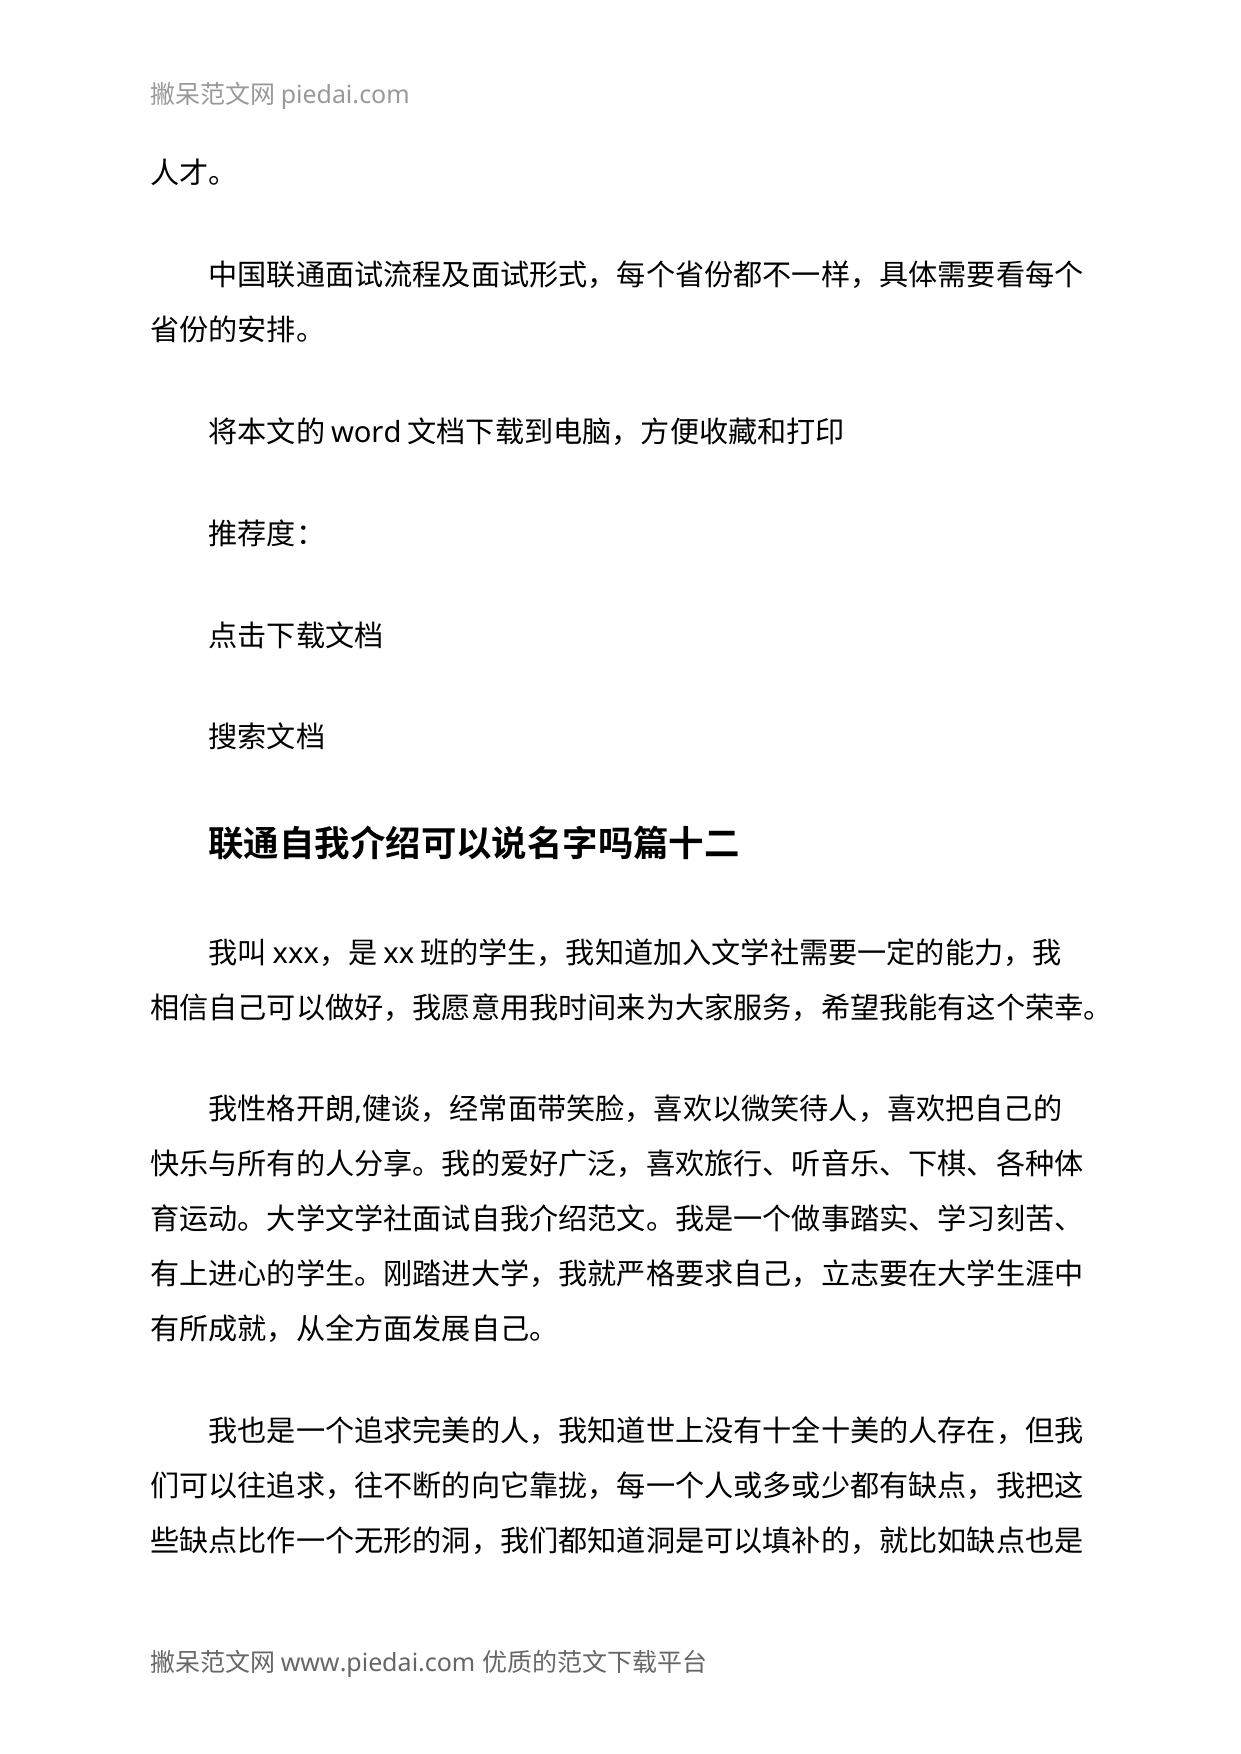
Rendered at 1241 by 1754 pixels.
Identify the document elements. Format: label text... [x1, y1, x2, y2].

text 联通自我介绍可以说名字吗篇十二 [150, 816, 1090, 867]
text 推荐度： [150, 510, 1090, 553]
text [150, 150, 1090, 192]
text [150, 1407, 1090, 1559]
text 我叫xxx，是xx班的学生，我知道加入文学社需要一定的能力，我相信自己可以做好，我愿意用我时间来为大家服务，希望我能有这个荣幸。 [150, 929, 1090, 1026]
text 中国联通面试流程及面试形式，每个省份都不一样，具体需要看每个省份的安排。 [150, 252, 1090, 349]
text 点击下载文档 [150, 612, 1090, 654]
text 搜索文档 [150, 714, 1090, 756]
text 我性格开朗,健谈，经常面带笑脸，喜欢以微笑待人，喜欢把自己的快乐与所有的人分享。我的爱好广泛，喜欢旅行、听音乐、下棋、各种体育运动。大学文学社面试自我介绍范文。我是一个做事踏实、学习刻苦、有上进心的学生。刚踏进大学，我就严格要求自己，立志要在大学生涯中有所成就，从全方面发展自己。 [150, 1086, 1090, 1348]
text 将本文的word文档下载到电脑，方便收藏和打印 [150, 408, 1090, 451]
